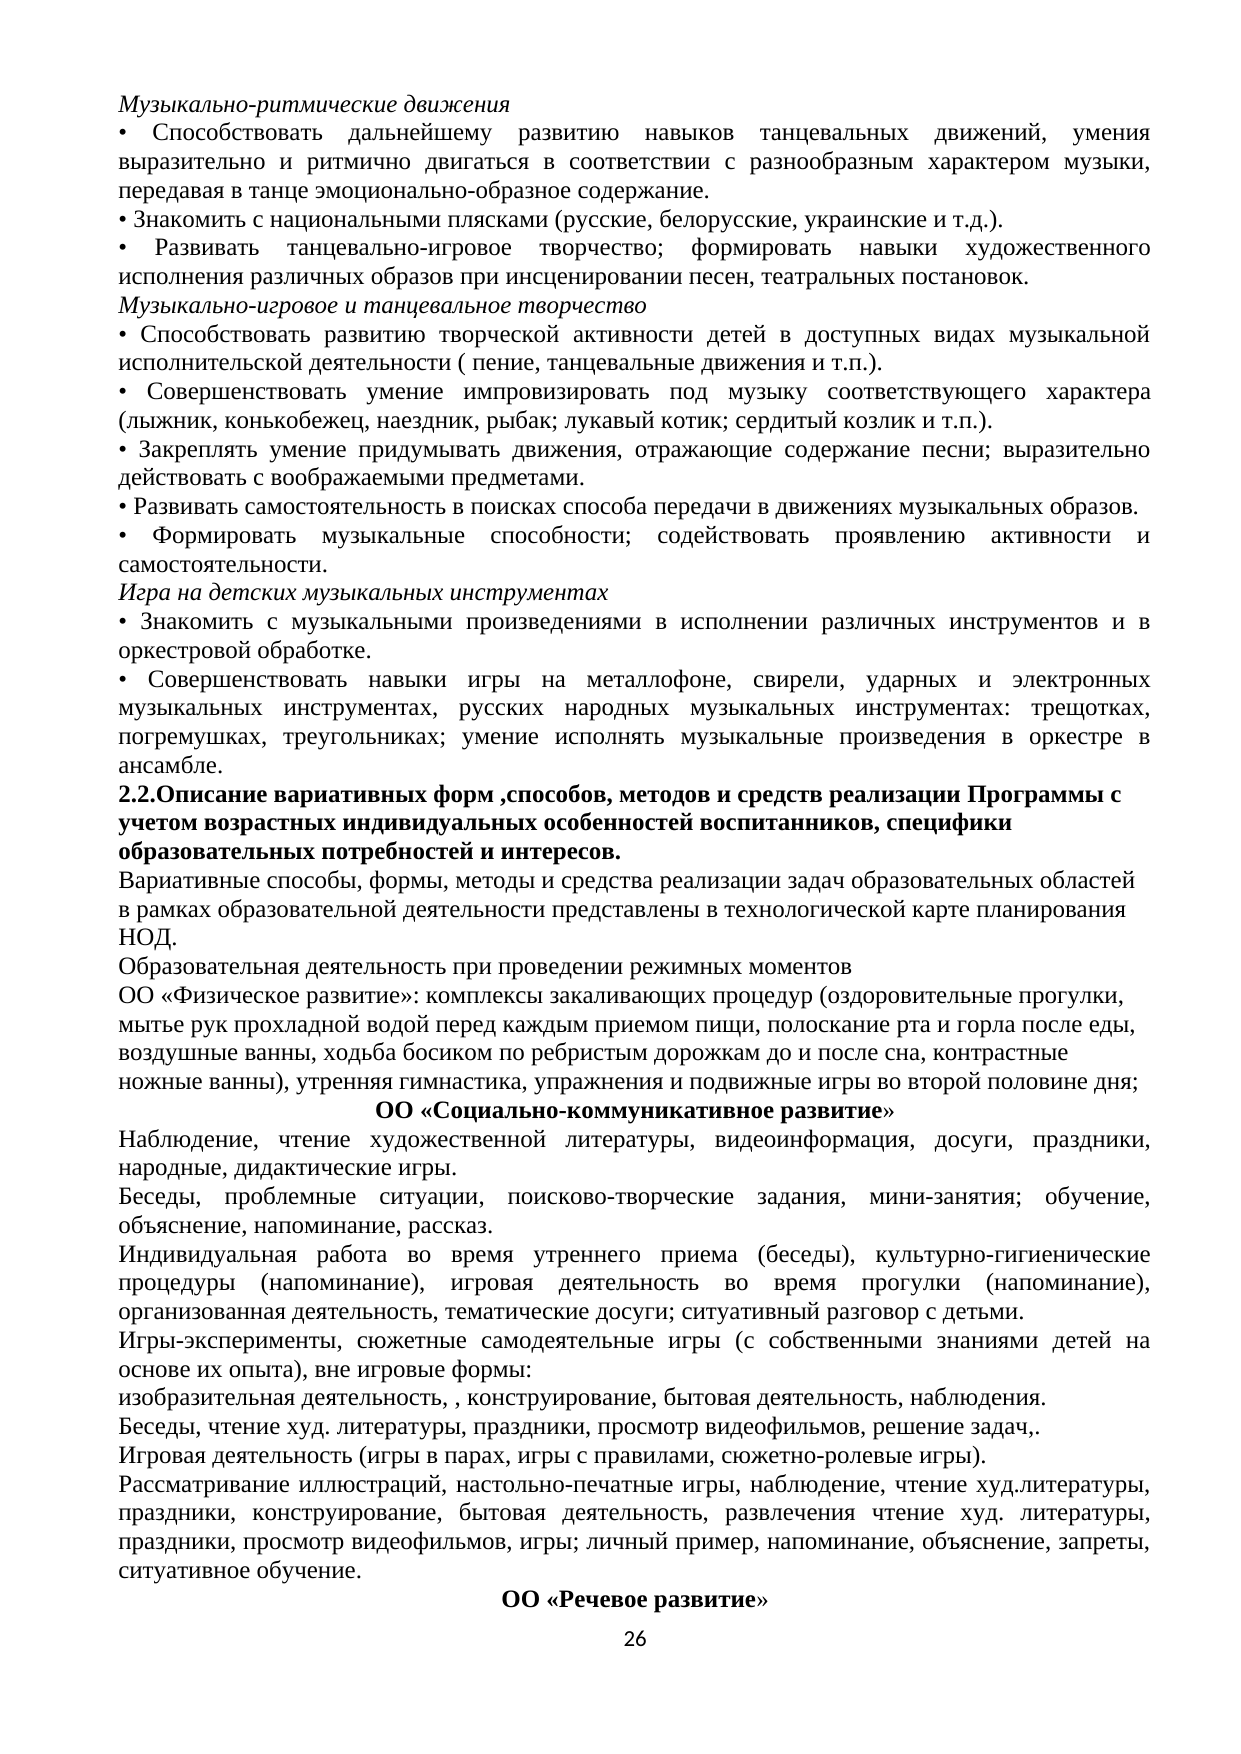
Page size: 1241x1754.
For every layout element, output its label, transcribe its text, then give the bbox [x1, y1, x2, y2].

text Беседы, чтение худ. литературы, праздники, просмотр видеофильмов, решение задач,. [118, 1411, 1152, 1440]
text ОО «Социально-коммуникативное развитие» [118, 1095, 1152, 1124]
text • Развивать самостоятельность в поисках способа передачи в движениях музыкальных образов. [118, 491, 1152, 520]
text • Знакомить с музыкальными произведениями в исполнении различных инструментов и в оркестровой обработке. [118, 606, 1152, 664]
text Игры-эксперименты, сюжетные самодеятельные игры (с собственными знаниями детей на основе их опыта), вне игровые формы: [118, 1325, 1152, 1382]
text Рассматривание иллюстраций, настольно-печатные игры, наблюдение, чтение худ.литературы, праздники, конструирование, бытовая деятельность, развлечения чтение худ. литературы, праздники, просмотр видеофильмов, игры; личный пример, напоминание, объяснение, запреты, ситуативное обучение. [118, 1469, 1152, 1584]
text • Закреплять умение придумывать движения, отражающие содержание песни; выразительно действовать с воображаемыми предметами. [118, 434, 1152, 491]
text Индивидуальная работа во время утреннего приема (беседы), культурно-гигиенические процедуры (напоминание), игровая деятельность во время прогулки (напоминание), организованная деятельность, тематические досуги; ситуативный разговор с детьми. [118, 1239, 1152, 1325]
text Вариативные способы, формы, методы и средства реализации задач образовательных областей в рамках образовательной деятельности представлены в технологической карте планирования НОД. [118, 865, 1152, 951]
text 2.2.Описание вариативных форм ,способов, методов и средств реализации Программы с учетом возрастных индивидуальных особенностей воспитанников, специфики образовательных потребностей и интересов. [118, 779, 1152, 865]
text • Знакомить с национальными плясками (русские, белорусские, украинские и т.д.). [118, 204, 1152, 232]
text • Развивать танцевально-игровое творчество; формировать навыки художественного исполнения различных образов при инсценировании песен, театральных постановок. [118, 232, 1152, 290]
text Музыкально-игровое и танцевальное творчество [118, 290, 1152, 319]
text Беседы, проблемные ситуации, поисково-творческие задания, мини-занятия; обучение, объяснение, напоминание, рассказ. [118, 1181, 1152, 1239]
text изобразительная деятельность, , конструирование, бытовая деятельность, наблюдения. [118, 1382, 1152, 1411]
text • Формировать музыкальные способности; содействовать проявлению активности и самостоятельности. [118, 520, 1152, 577]
text Музыкально-ритмические движения [118, 89, 1152, 117]
text • Способствовать дальнейшему развитию навыков танцевальных движений, умения выразительно и ритмично двигаться в соответствии с разнообразным характером музыки, передавая в танце эмоционально-образное содержание. [118, 117, 1152, 204]
text ОО «Речевое развитие» [118, 1584, 1152, 1612]
text • Совершенствовать навыки игры на металлофоне, свирели, ударных и электронных музыкальных инструментах, русских народных музыкальных инструментах: трещотках, погремушках, треугольниках; умение исполнять музыкальные произведения в оркестре в ансамбле. [118, 664, 1152, 779]
text Наблюдение, чтение художественной литературы, видеоинформация, досуги, праздники, народные, дидактические игры. [118, 1124, 1152, 1181]
text Игровая деятельность (игры в парах, игры с правилами, сюжетно-ролевые игры). [118, 1440, 1152, 1469]
text ОО «Физическое развитие»: комплексы закаливающих процедур (оздоровительные прогулки, мытье рук прохладной водой перед каждым приемом пищи, полоскание рта и горла после еды, воздушные ванны, ходьба босиком по ребристым дорожкам до и после сна, контрастные ножные ванны), утренняя гимнастика, упражнения и подвижные игры во второй половине дня; [118, 980, 1152, 1095]
text Образовательная деятельность при проведении режимных моментов [118, 951, 1152, 980]
text • Способствовать развитию творческой активности детей в доступных видах музыкальной исполнительской деятельности ( пение, танцевальные движения и т.п.). [118, 319, 1152, 376]
text Игра на детских музыкальных инструментах [118, 577, 1152, 606]
text • Совершенствовать умение импровизировать под музыку соответствующего характера (лыжник, конькобежец, наездник, рыбак; лукавый котик; сердитый козлик и т.п.). [118, 376, 1152, 434]
